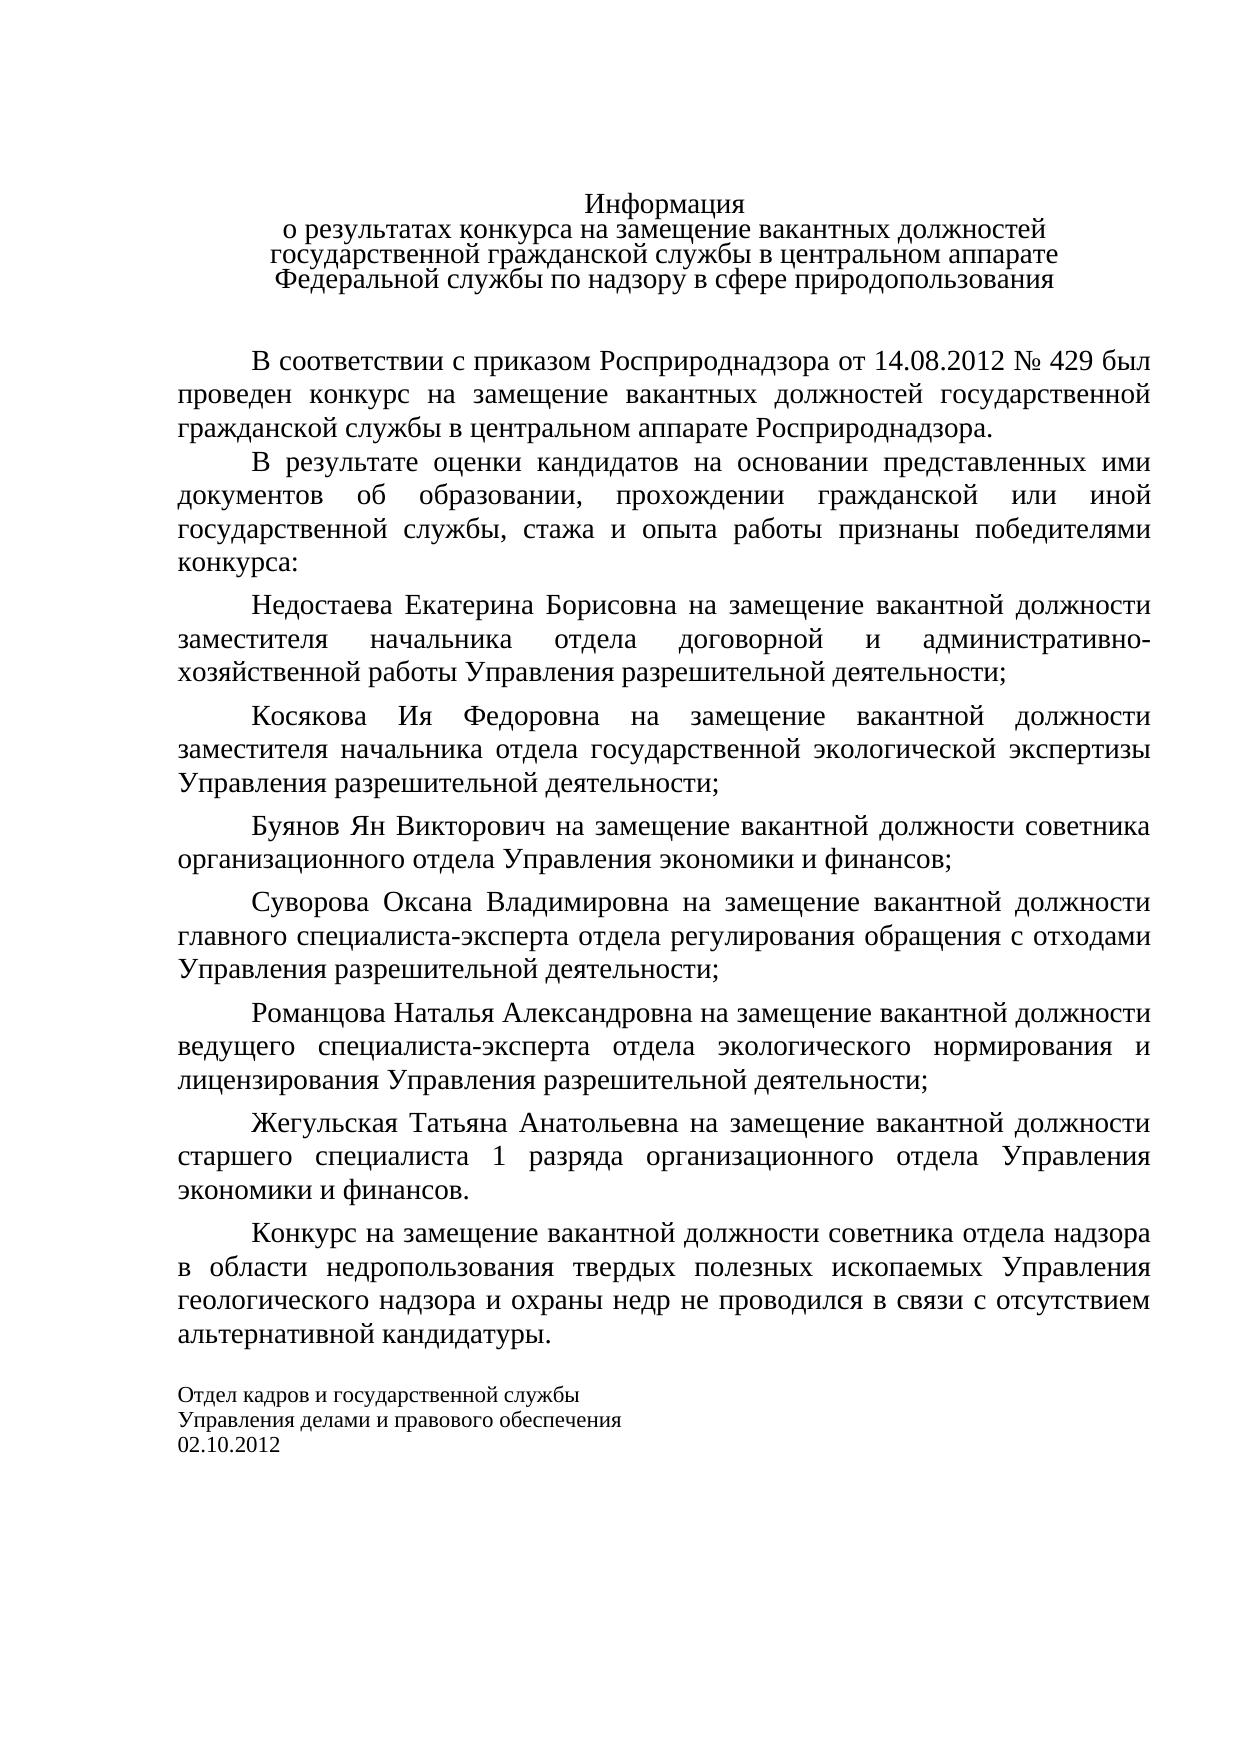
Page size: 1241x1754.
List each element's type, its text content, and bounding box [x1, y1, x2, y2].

text 02.10.2012 [177, 1433, 1152, 1458]
text Управления делами и правового обеспечения [177, 1408, 1152, 1433]
text Косякова Ия Федоровна на замещение вакантной должности заместителя начальника отдела государственной экологической экспертизы Управления разрешительной деятельности; [177, 698, 1152, 798]
text Буянов Ян Викторович на замещение вакантной должности советника организационного отдела Управления экономики и финансов; [177, 808, 1152, 875]
text Жегульская Татьяна Анатольевна на замещение вакантной должности старшего специалиста 1 разряда организационного отдела Управления экономики и финансов. [177, 1105, 1152, 1206]
text государственной гражданской службы в центральном аппарате [177, 243, 1152, 268]
text В результате оценки кандидатов на основании представленных ими документов об образовании, прохождении гражданской или иной государственной службы, стажа и опыта работы признаны победителями конкурса: [177, 444, 1152, 578]
text Федеральной службы по надзору в сфере природопользования [739, 268, 1152, 293]
text Отдел кадров и государственной службы [177, 1383, 1152, 1408]
text Конкурс на замещение вакантной должности советника отдела надзора в области недропользования твердых полезных ископаемых Управления геологического надзора и охраны недр не проводился в связи с отсутствием альтернативной кандидатуры. [177, 1215, 1152, 1349]
text о результатах конкурса на замещение вакантных должностей [177, 218, 1152, 243]
text Недостаева Екатерина Борисовна на замещение вакантной должности заместителя начальника отдела договорной и административно-хозяйственной работы Управления разрешительной деятельности; [177, 587, 1152, 688]
text В соответствии с приказом Росприроднадзора от 14.08.2012 № 429 был проведен конкурс на замещение вакантных должностей государственной гражданской службы в центральном аппарате Росприроднадзора. [177, 343, 1152, 444]
text Информация [632, 193, 1152, 218]
text Романцова Наталья Александровна на замещение вакантной должности ведущего специалиста-эксперта отдела экологического нормирования и лицензирования Управления разрешительной деятельности; [177, 995, 1152, 1095]
text Суворова Оксана Владимировна на замещение вакантной должности главного специалиста-эксперта отдела регулирования обращения с отходами Управления разрешительной деятельности; [177, 884, 1152, 985]
text Федеральной службы по надзору в сфере природопользования [177, 268, 736, 293]
text Информация [177, 193, 629, 218]
